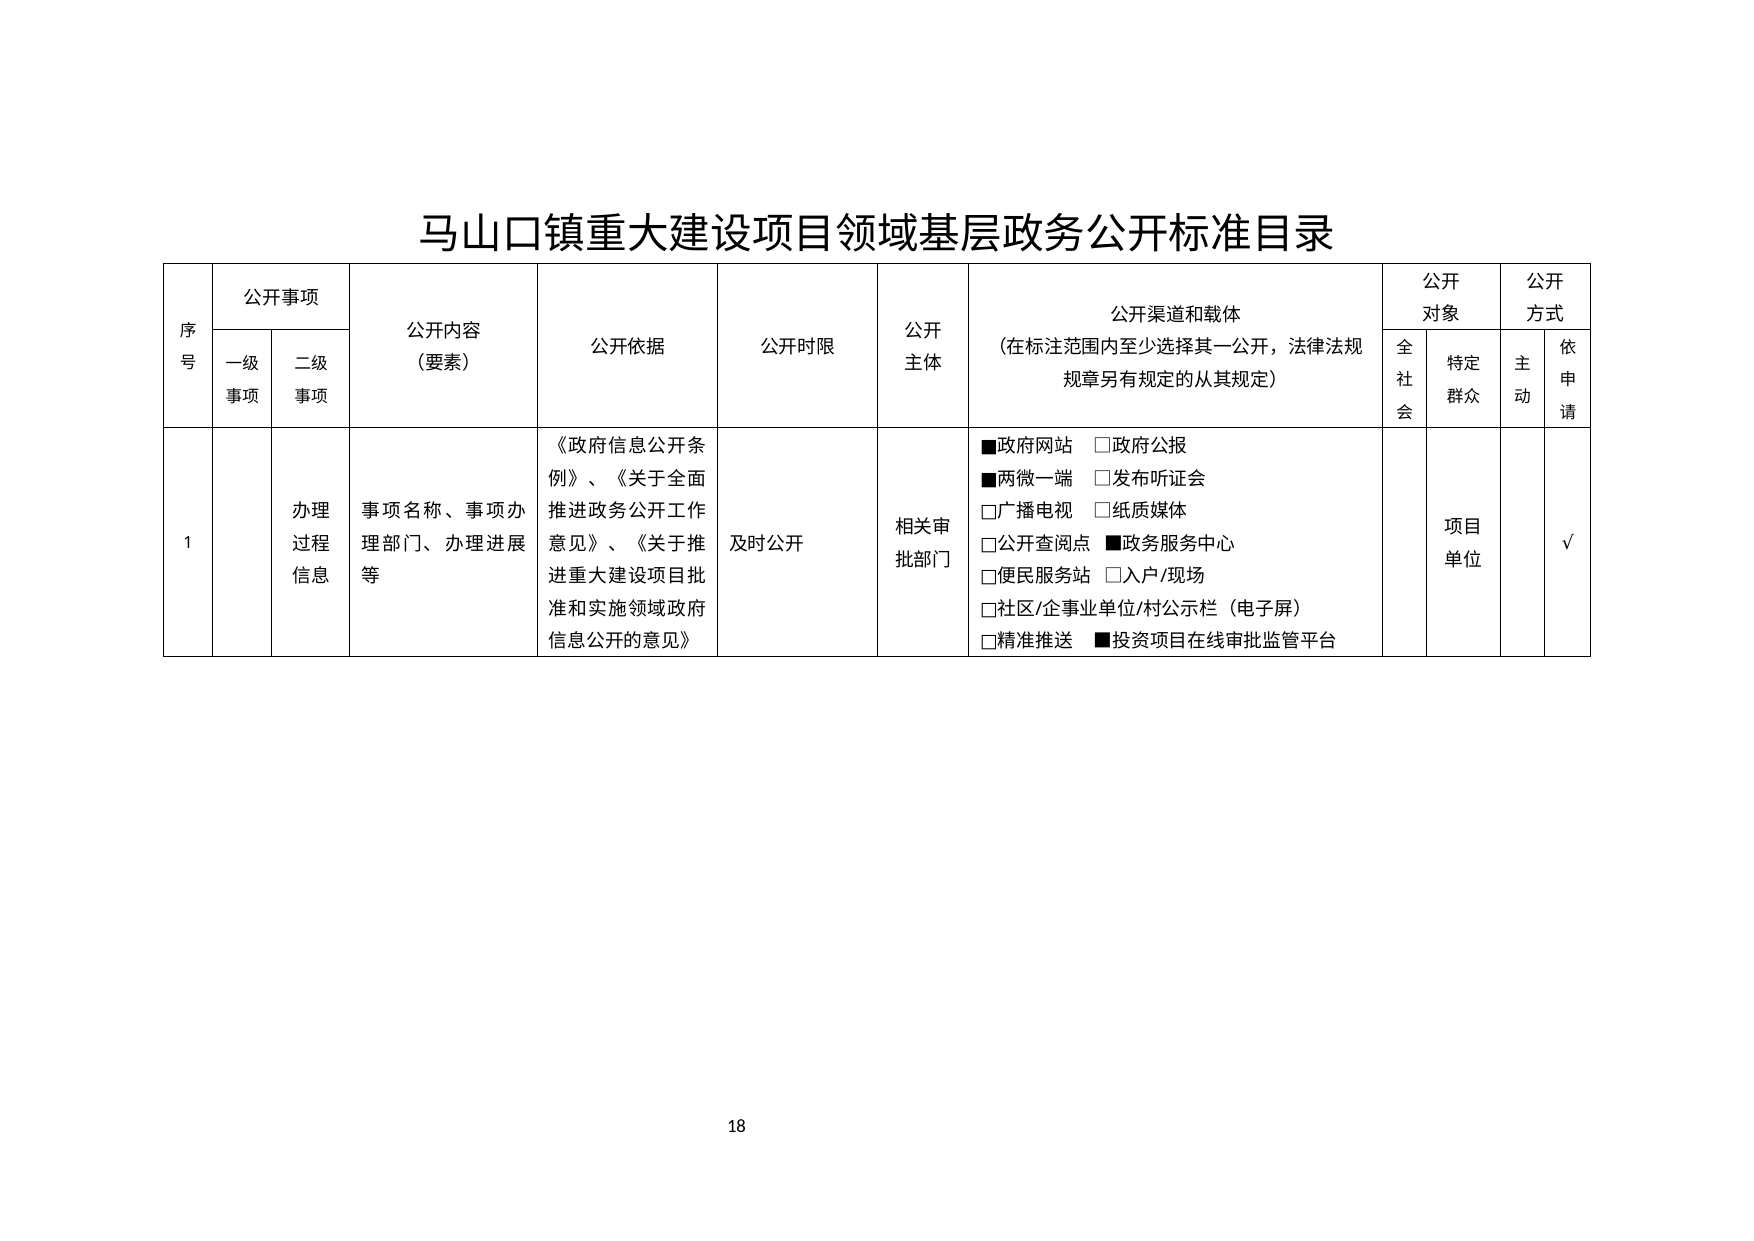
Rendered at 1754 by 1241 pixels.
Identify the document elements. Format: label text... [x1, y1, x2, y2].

table_header 序号 [164, 264, 212, 427]
table_cell 事项名称、事项办理部门、办理进展等 [350, 428, 537, 656]
table_cell [213, 428, 271, 656]
table_cell √ [1545, 428, 1590, 656]
table_cell 依申请 [1545, 330, 1590, 427]
table_header 公开时限 [718, 264, 877, 427]
table_header 公开渠道和载体 （在标注范围内至少选择其一公开，法律法规规章另有规定的从其规定） [969, 264, 1382, 427]
table_cell 特定 群众 [1427, 330, 1500, 427]
table_header 公开依据 [538, 264, 717, 427]
table_cell 二级 事项 [272, 330, 349, 427]
table_cell 及时公开 [718, 428, 877, 656]
table_cell 一级 事项 [213, 330, 271, 427]
text 马山口镇重大建设项目领域基层政务公开标准目录 [150, 198, 1604, 263]
table_cell 《政府信息公开条例》、《关于全面推进政务公开工作意见》、《关于推进重大建设项目批准和实施领域政府信息公开的意见》 [538, 428, 717, 656]
table_cell [1501, 428, 1544, 656]
table_header 公开 方式 [1501, 264, 1590, 329]
table_cell 相关审批部门 [878, 428, 968, 656]
table_header 公开 主体 [878, 264, 968, 427]
table_cell 全社会 [1383, 330, 1426, 427]
table_cell 办理过程信息 [272, 428, 349, 656]
table_cell 1 [164, 428, 212, 656]
table_header 公开事项 [213, 264, 349, 329]
table_header 公开内容 （要素） [350, 264, 537, 427]
table_cell 主动 [1501, 330, 1544, 427]
table_cell 项目单位 [1427, 428, 1500, 656]
table_cell [1383, 428, 1426, 656]
table_cell ■政府网站 □政府公报 ■两微一端 □发布听证会 □广播电视 □纸质媒体 □公开查阅点 ■政务服务中心 □便民服务站 □入户/现场 □社区/企事业单位/村公示栏（电子屏） □精准推送 ■投资项目在线审批监管平台 [969, 428, 1382, 656]
table_header 公开 对象 [1383, 264, 1500, 329]
